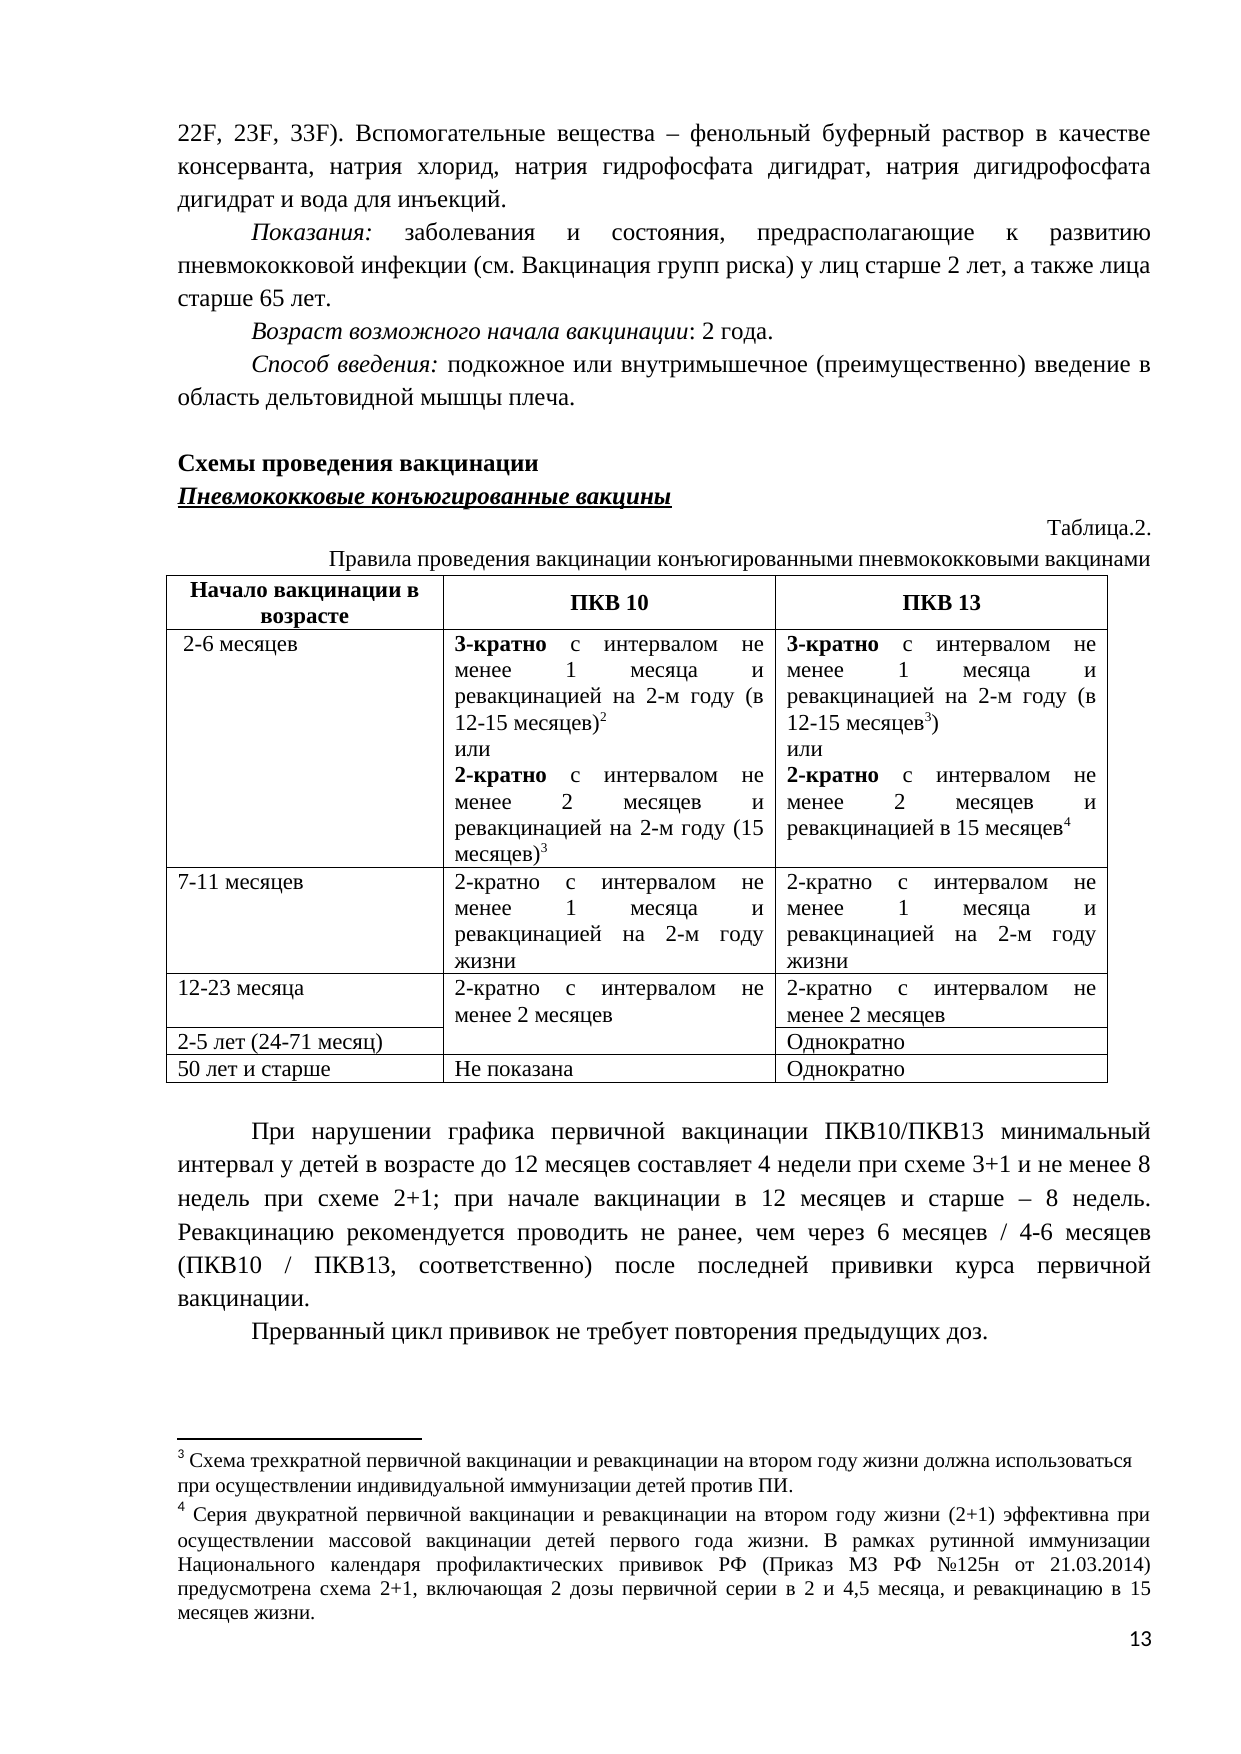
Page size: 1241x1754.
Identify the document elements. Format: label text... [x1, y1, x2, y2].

table_cell 3-кратно с интервалом не менее 1 месяца и ревакцинацией на 2-м году (в 12-15 месяцев)2 или 2-кратно с интервалом не менее 2 месяцев и ревакцинацией на 2-м году (15 месяцев)3 [444, 630, 775, 867]
table_header ПКВ 13 [776, 576, 1107, 628]
table_cell 2-кратно с интервалом не менее 2 месяцев [444, 974, 775, 1054]
table_cell 2-кратно с интервалом не менее 1 месяца и ревакцинацией на 2-м году жизни [444, 868, 775, 973]
text Возраст возможного начала вакцинации: 2 года. [177, 316, 1152, 345]
subtitle Схемы проведения вакцинации [177, 448, 1152, 477]
table_cell Не показана [444, 1055, 775, 1082]
text Прерванный цикл прививок не требует повторения предыдущих доз. [177, 1316, 1152, 1344]
table_cell 2-5 лет (24-71 месяц) [167, 1028, 443, 1054]
table_cell 7-11 месяцев [167, 868, 443, 973]
table_header ПКВ 10 [444, 576, 775, 628]
subtitle Пневмококковые конъюгированные вакцины [177, 481, 1152, 510]
table_cell 12-23 месяца [167, 974, 443, 1027]
text Способ введения: подкожное или внутримышечное (преимущественно) введение в область дельтовидной мышцы плеча. [177, 349, 1152, 411]
text Правила проведения вакцинации конъюгированными пневмококковыми вакцинами [177, 544, 1152, 571]
table_cell 2-кратно с интервалом не менее 1 месяца и ревакцинацией на 2-м году жизни [776, 868, 1107, 973]
table_cell 2-кратно с интервалом не менее 2 месяцев [776, 974, 1107, 1027]
table_cell Однократно [776, 1055, 1107, 1082]
text Показания: заболевания и состояния, предрасполагающие к развитию пневмококковой инфекции (см. Вакцинация групп риска) у лиц старше 2 лет, а также лица старше 65 лет. [177, 217, 1152, 312]
text При нарушении графика первичной вакцинации ПКВ10/ПКВ13 минимальный интервал у детей в возрасте до 12 месяцев составляет 4 недели при схеме 3+1 и не менее 8 недель при схеме 2+1; при начале вакцинации в 12 месяцев и старше – 8 недель. Ревакцинацию рекомендуется проводить не ранее, чем через 6 месяцев / 4-6 месяцев (ПКВ10 / ПКВ13, соответственно) после последней прививки курса первичной вакцинации. [177, 1116, 1152, 1311]
table_cell Однократно [776, 1028, 1107, 1054]
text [177, 118, 1152, 213]
table_cell 3-кратно с интервалом не менее 1 месяца и ревакцинацией на 2-м году (в 12-15 месяцев) или 2-кратно с интервалом не менее 2 месяцев и ревакцинацией в 15 месяцев [776, 630, 1107, 867]
text Таблица.2. [177, 514, 1152, 541]
table_header Начало вакцинации в возрасте [167, 576, 443, 628]
table_cell 2-6 месяцев [167, 630, 443, 867]
table_cell 50 лет и старше [167, 1055, 443, 1082]
